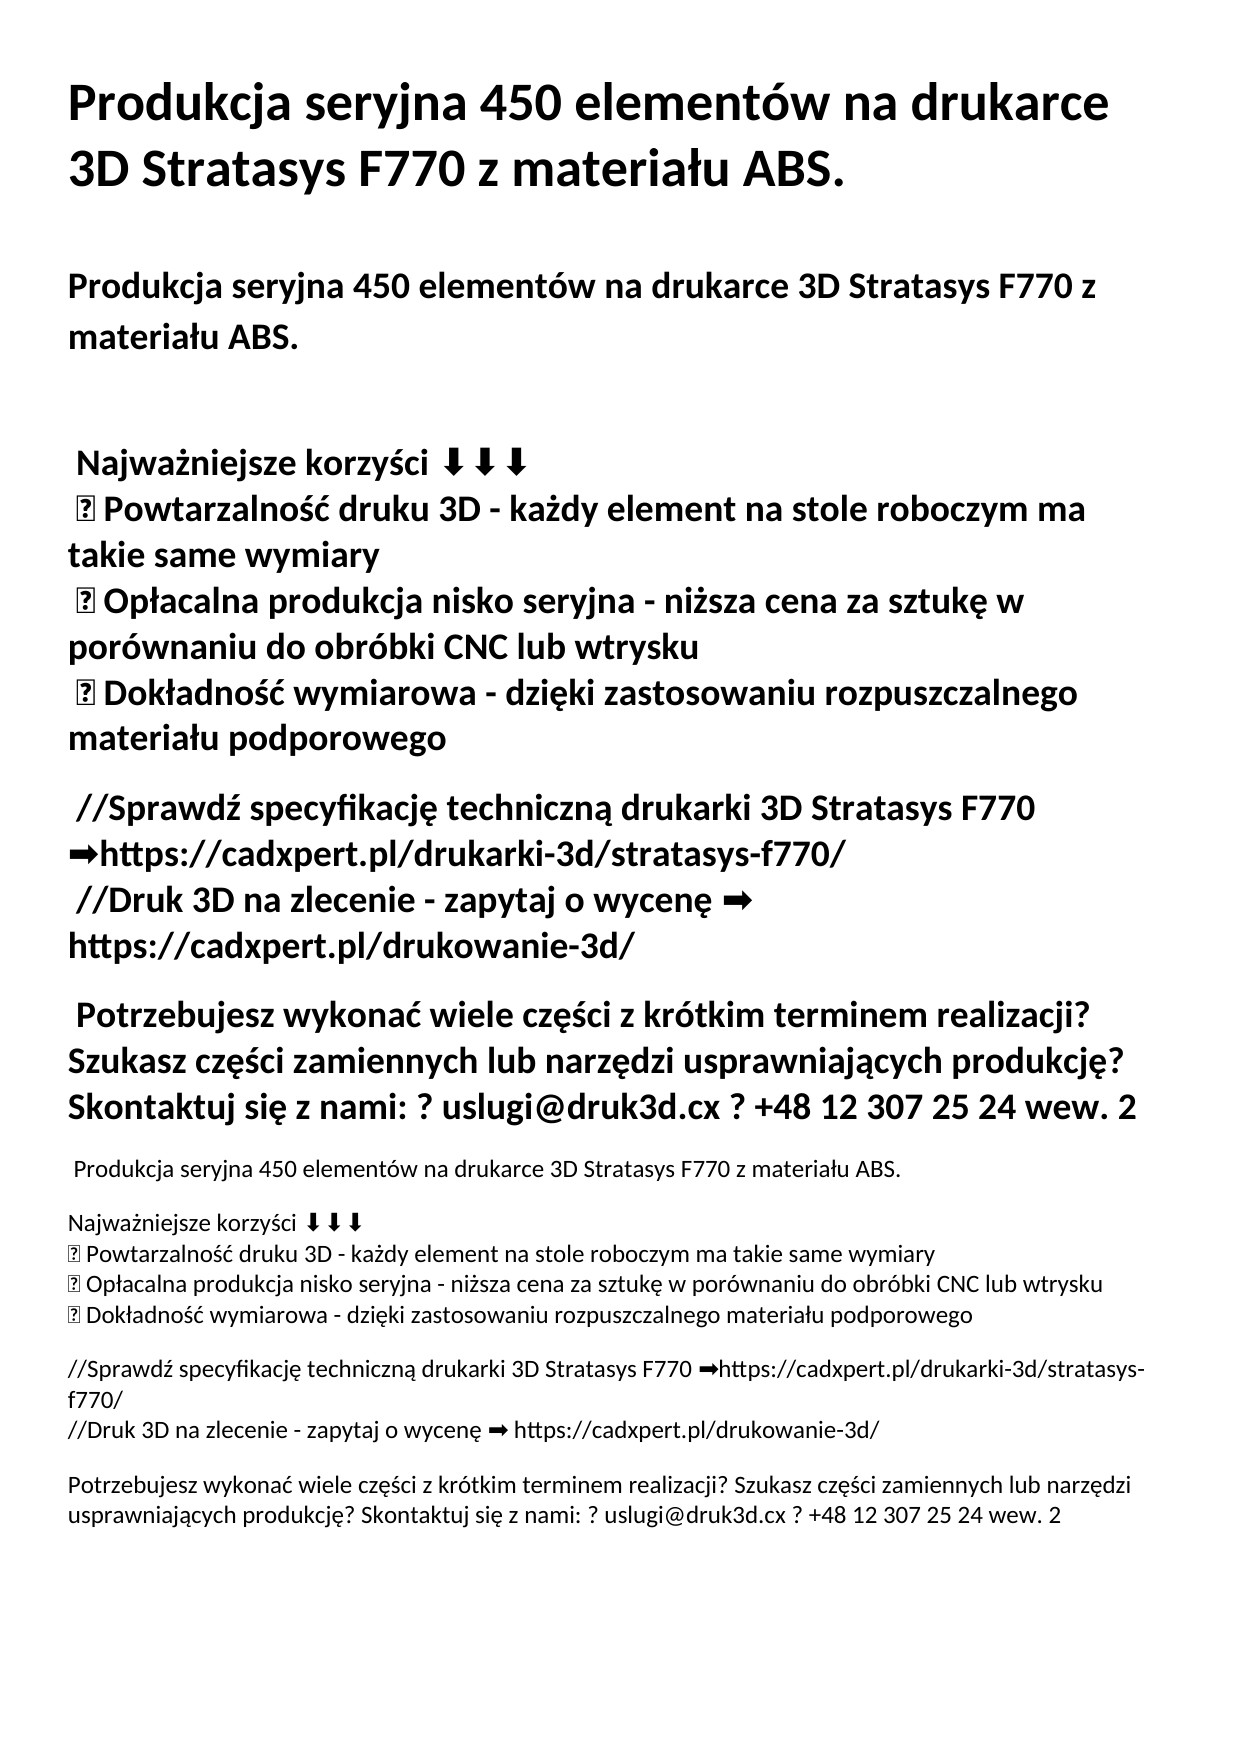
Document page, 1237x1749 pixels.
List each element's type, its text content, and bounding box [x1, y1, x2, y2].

text ✅ Opłacalna produkcja nisko seryjna - niższa cena za sztukę w porównaniu do obróbki CNC lub wtrysku [68, 1268, 1169, 1299]
text Najważniejsze korzyści ⬇⬇⬇ [68, 1207, 1169, 1238]
text //Sprawdź specyfikację techniczną drukarki 3D Stratasys F770 ➡https://cadxpert.pl/drukarki-3d/stratasys-f770/ [68, 1353, 1169, 1414]
text //Druk 3D na zlecenie - zapytaj o wycenę ➡ https://cadxpert.pl/drukowanie-3d/ [68, 1414, 1169, 1445]
text //Sprawdź specyfikację techniczną drukarki 3D Stratasys F770 ➡https://cadxpert.pl/drukarki-3d/stratasys-f770/ [68, 784, 1169, 876]
text Produkcja seryjna 450 elementów na drukarce 3D Stratasys F770 z materiału ABS. [68, 68, 1169, 200]
text ✅ Opłacalna produkcja nisko seryjna - niższa cena za sztukę w porównaniu do obróbki CNC lub wtrysku [68, 577, 1169, 668]
text //Druk 3D na zlecenie - zapytaj o wycenę ➡ https://cadxpert.pl/drukowanie-3d/ [68, 876, 1169, 967]
text Produkcja seryjna 450 elementów na drukarce 3D Stratasys F770 z materiału ABS. [68, 262, 1169, 359]
text ✅ Powtarzalność druku 3D - każdy element na stole roboczym ma takie same wymiary [68, 1238, 1169, 1268]
text ✅ Dokładność wymiarowa - dzięki zastosowaniu rozpuszczalnego materiału podporowego [68, 668, 1169, 760]
text ✅ Dokładność wymiarowa - dzięki zastosowaniu rozpuszczalnego materiału podporowego [68, 1299, 1169, 1329]
text Produkcja seryjna 450 elementów na drukarce 3D Stratasys F770 z materiału ABS. [68, 1153, 1169, 1183]
text ✅ Powtarzalność druku 3D - każdy element na stole roboczym ma takie same wymiary [68, 485, 1169, 577]
text Najważniejsze korzyści ⬇⬇⬇ [68, 439, 1169, 485]
text Potrzebujesz wykonać wiele części z krótkim terminem realizacji? Szukasz części zamiennych lub narzędzi usprawniających produkcję? Skontaktuj się z nami: ? uslugi@druk3d.cx ? +48 12 307 25 24 wew. 2 [68, 991, 1169, 1129]
text Potrzebujesz wykonać wiele części z krótkim terminem realizacji? Szukasz części zamiennych lub narzędzi usprawniających produkcję? Skontaktuj się z nami: ? uslugi@druk3d.cx ? +48 12 307 25 24 wew. 2 [68, 1469, 1169, 1530]
